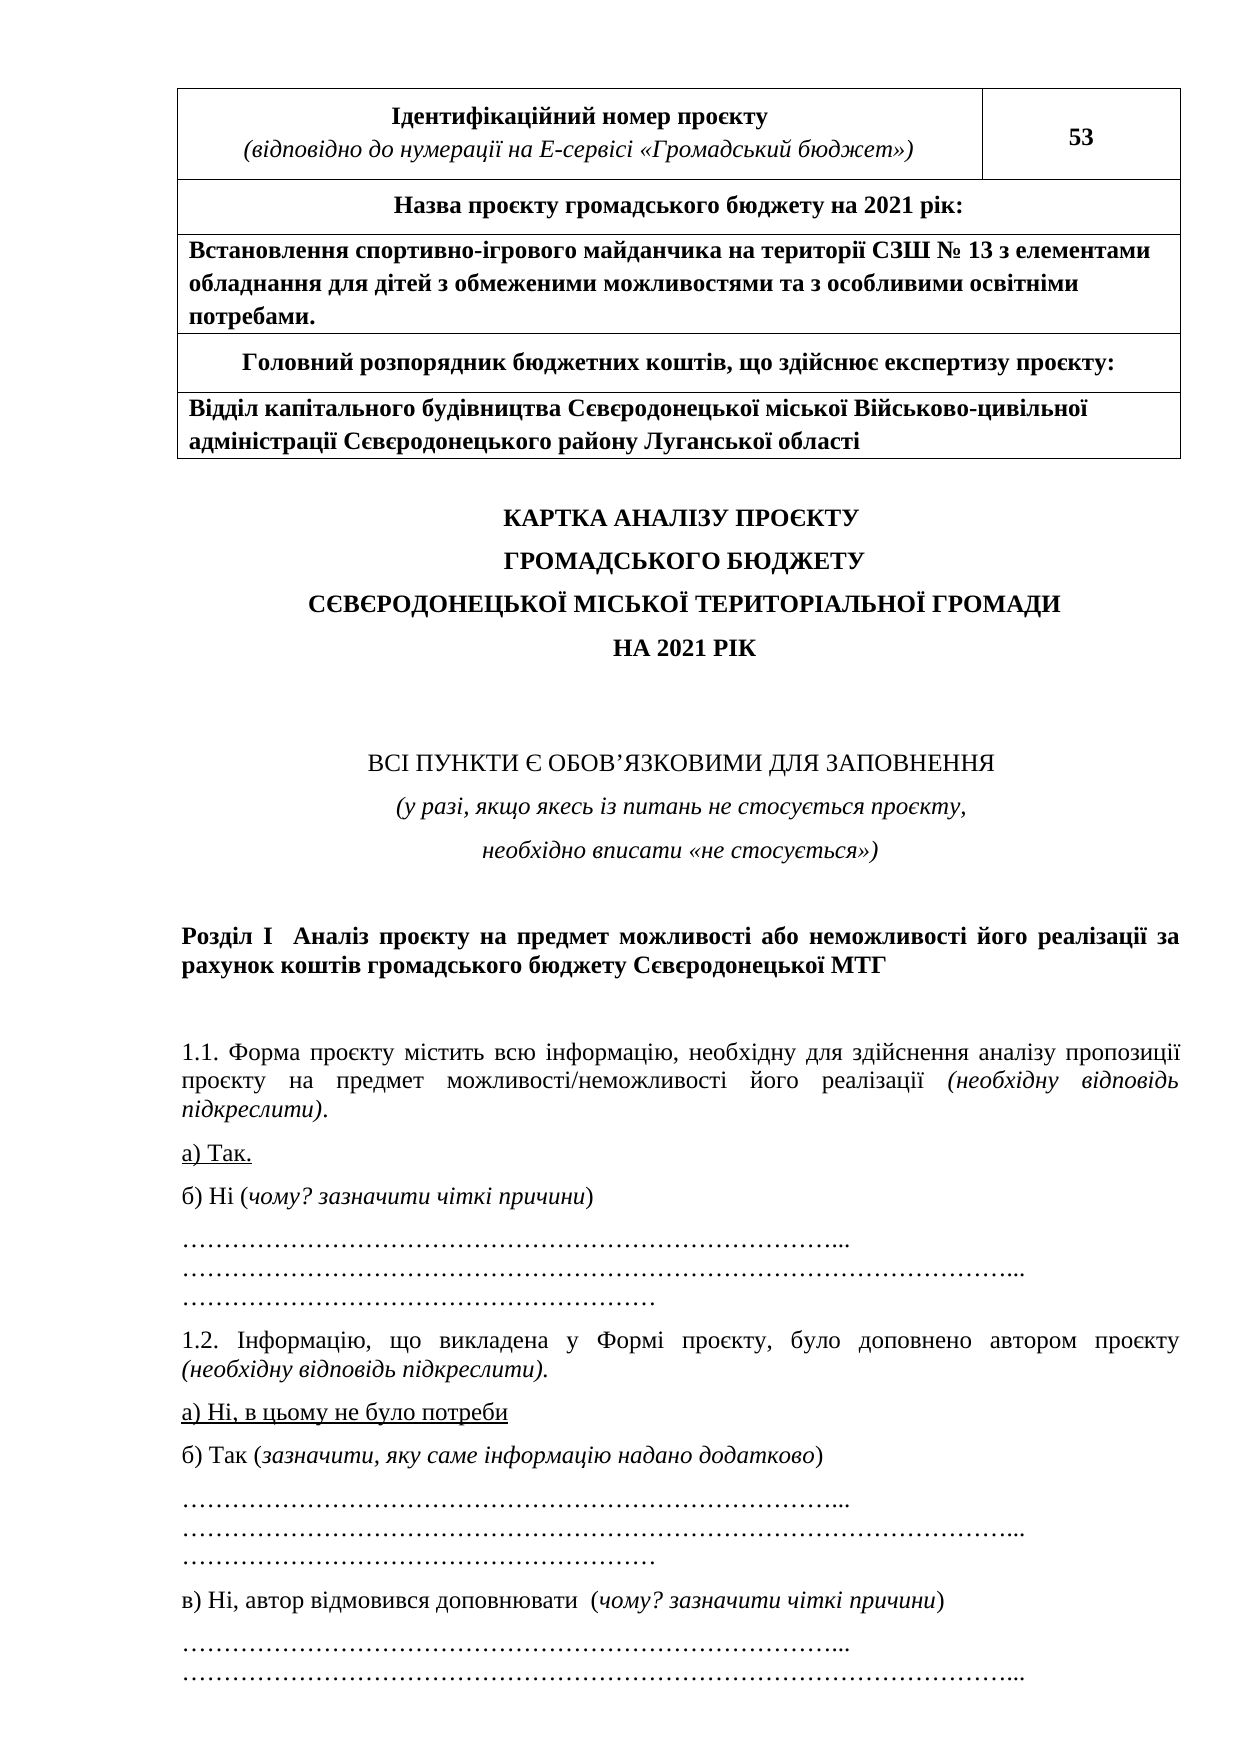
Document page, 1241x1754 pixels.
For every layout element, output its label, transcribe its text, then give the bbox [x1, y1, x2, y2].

table_cell Назва проєкту громадського бюджету на 2021 рік: [178, 180, 1180, 234]
text КАРТКА АНАЛІЗУ ПРОЄКТУ [181, 503, 1181, 531]
text б) Так (зазначити, яку саме інформацію надано додатково) [181, 1441, 1181, 1469]
table_header Ідентифікаційний номер проєкту (відповідно до нумерації на Е-сервісі «Громадський бюджет») [178, 89, 982, 179]
text б) Ні (чому? зазначити чіткі причини) [181, 1181, 1181, 1210]
table_cell Головний розпорядник бюджетних коштів, що здійснює експертизу проєкту: [178, 334, 1180, 392]
text ГРОМАДСЬКОГО БЮДЖЕТУ [181, 546, 1181, 575]
text в) Ні, автор відмовився доповнювати (чому? зазначити чіткі причини) [181, 1585, 1181, 1613]
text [181, 1628, 1181, 1686]
table_header 53 [983, 89, 1180, 179]
text СЄВЄРОДОНЕЦЬКОЇ МІСЬКОЇ ТЕРИТОРІАЛЬНОЇ ГРОМАДИ [181, 589, 1181, 618]
text необхідно вписати «не стосується») [181, 835, 1181, 863]
text НА 2021 РІК [181, 633, 1181, 661]
table_cell Відділ капітального будівництва Сєвєродонецької міської Військово-цивільної адміністрації Сєвєродонецького району Луганської області [178, 393, 1180, 458]
text а) Так. [181, 1138, 1181, 1166]
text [181, 1484, 1181, 1570]
text Розділ І Аналіз проєкту на предмет можливості або неможливості його реалізації за рахунок коштів громадського бюджету Сєвєродонецької МТГ [181, 921, 1181, 979]
table_cell Встановлення спортивно-ігрового майданчика на території СЗШ № 13 з елементами обладнання для дітей з обмеженими можливостями та з особливими освітніми потребами. [178, 235, 1180, 333]
text а) Ні, в цьому не було потреби [181, 1397, 1181, 1426]
text 1.2. Інформацію, що викладена у Формі проєкту, було доповнено автором проєкту (необхідну відповідь підкреслити). [181, 1325, 1181, 1383]
text ВСІ ПУНКТИ Є ОБОВ’ЯЗКОВИМИ ДЛЯ ЗАПОВНЕННЯ [181, 748, 1181, 777]
text 1.1. Форма проєкту містить всю інформацію, необхідну для здійснення аналізу пропозиції проєкту на предмет можливості/неможливості його реалізації (необхідну відповідь підкреслити). [181, 1037, 1181, 1123]
text ……………………………………………………………………...………………………………………………………………………………………...………………………………………………… [181, 1224, 1181, 1311]
text (у разі, якщо якесь із питань не стосується проєкту, [181, 791, 1181, 820]
